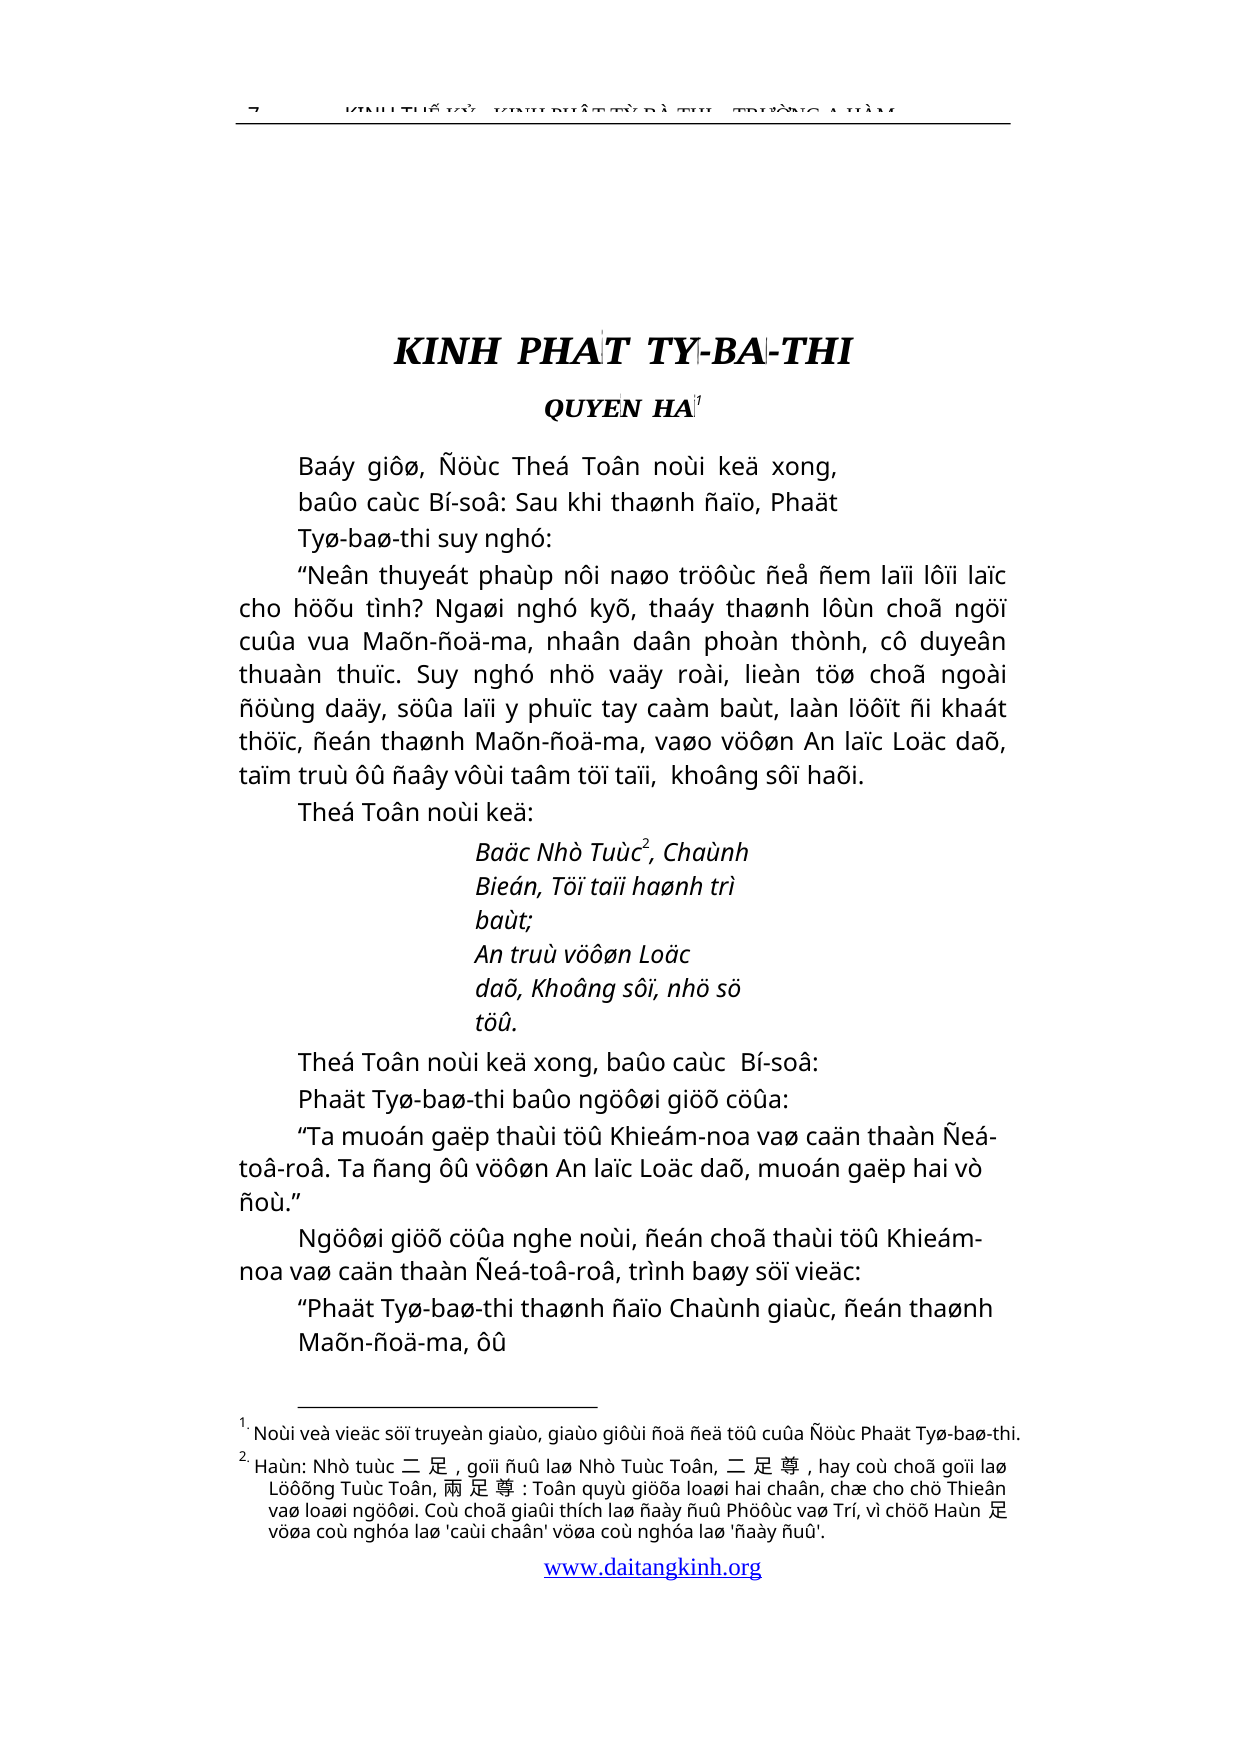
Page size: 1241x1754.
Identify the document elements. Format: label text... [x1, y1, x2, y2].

title KINH PHAÄT TYØ-BAØ-THI [389, 329, 856, 374]
text “Ta muoán gaëp thaùi töû Khieám-noa vaø caän thaàn Ñeá-toâ-roâ. Ta ñang ôû vöôøn An laïc Loäc daõ, muoán gaëp hai vò ñoù.” [239, 1118, 1008, 1219]
text Theá Toân noùi keä: [298, 794, 1065, 828]
text “Neân thuyeát phaùp nôi naøo tröôùc ñeå ñem laïi lôïi laïc cho höõu tình? Ngaøi nghó kyõ, thaáy thaønh lôùn choã ngöï cuûa vua Maõn-ñoä-ma, nhaân daân phoàn thònh, cô duyeân thuaàn thuïc. Suy nghó nhö vaäy roài, lieàn töø choã ngoài ñöùng daäy, söûa laïi y phuïc tay caàm baùt, laàn löôït ñi khaát thöïc, ñeán thaønh Maõn-ñoä-ma, vaøo vöôøn An laïc Loäc daõ, taïm truù ôû ñaây vôùi taâm töï taïi, khoâng sôï haõi. [239, 558, 1008, 792]
text QUYEÅN HAÏ1 [389, 391, 857, 424]
text Phaät Tyø-baø-thi baûo ngöôøi giöõ cöûa: [298, 1082, 1065, 1116]
text 1. Noùi veà vieäc söï truyeàn giaùo, giaùo giôùi ñoä ñeä töû cuûa Ñöùc Phaät Tyø-baø-thi. [239, 1413, 1065, 1446]
text 2. Haùn: Nhò tuùc 二 足 , goïi ñuû laø Nhò Tuùc Toân, 二 足 尊 , hay coù choã goïi laø Löôõng Tuùc Toân, 兩 足 尊 : Toân quyù giöõa loaøi hai chaân, chæ cho chö Thieân vaø loaøi ngöôøi. Coù choã giaûi thích laø ñaày ñuû Phöôùc vaø Trí, vì chöõ Haùn 足 vöøa coù nghóa laø 'caùi chaân' vöøa coù nghóa laø 'ñaày ñuû'. [239, 1452, 1008, 1544]
text Theá Toân noùi keä xong, baûo caùc Bí-soâ: [298, 1045, 1065, 1079]
text An truù vöôøn Loäc daõ, Khoâng sôï, nhö sö töû. [475, 937, 744, 1039]
text Ngöôøi giöõ cöûa nghe noùi, ñeán choã thaùi töû Khieám-noa vaø caän thaàn Ñeá-toâ-roâ, trình baøy söï vieäc: [239, 1221, 1008, 1288]
text Baáy giôø, Ñöùc Theá Toân noùi keä xong, baûo caùc Bí-soâ: Sau khi thaønh ñaïo, Phaät Tyø-baø-thi suy nghó: [298, 449, 838, 555]
text Baäc Nhò Tuùc2, Chaùnh Bieán, Töï taïi haønh trì baùt; [475, 834, 752, 937]
text “Phaät Tyø-baø-thi thaønh ñaïo Chaùnh giaùc, ñeán thaønh Maõn-ñoä-ma, ôû [298, 1291, 1065, 1359]
text www.daitangkinh.org [389, 1552, 916, 1581]
